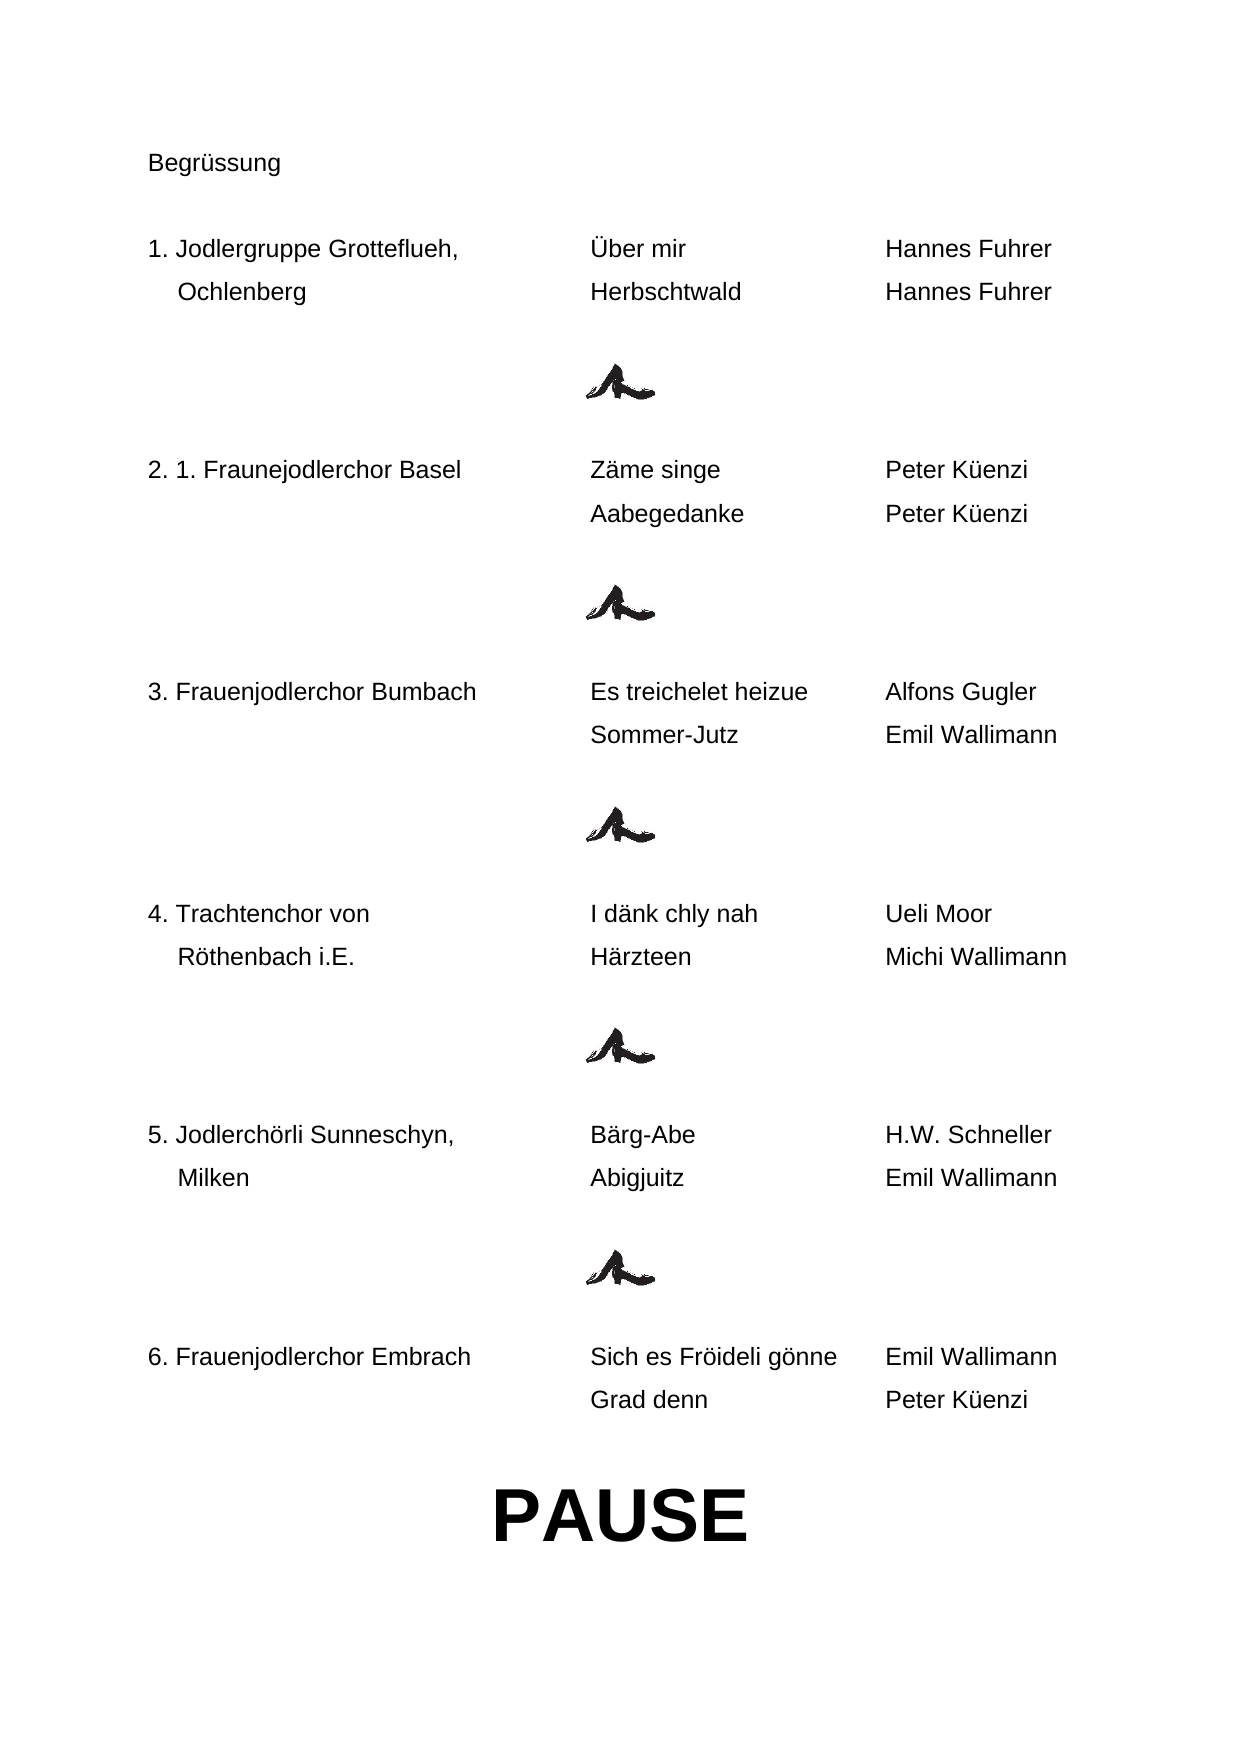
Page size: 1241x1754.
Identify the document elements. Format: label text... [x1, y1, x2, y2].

list Aabegedanke Peter Küenzi [148, 498, 1093, 527]
picture [585, 806, 656, 843]
list Grad denn Peter Küenzi [148, 1385, 1093, 1413]
text Begrüssung [148, 148, 1093, 176]
text Ochlenberg Herbschtwald Hannes Fuhrer [148, 277, 1093, 306]
picture [585, 584, 656, 621]
list Frauenjodlerchor Embrach Sich es Fröideli gönne Emil Wallimann [148, 1342, 1093, 1370]
list 1. Fraunejodlerchor Basel Zäme singe Peter Küenzi [148, 455, 1093, 484]
list Frauenjodlerchor Bumbach Es treichelet heizue Alfons Gugler [148, 677, 1093, 706]
list Jodlerchörli Sunneschyn, Bärg-Abe H.W. Schneller [148, 1120, 1093, 1149]
list Milken Abigjuitz Emil Wallimann [148, 1163, 1093, 1192]
list Trachtenchor von I dänk chly nah Ueli Moor [148, 898, 1093, 927]
text Sommer-Jutz Emil Wallimann [148, 720, 1093, 749]
list Röthenbach i.E. Härzteen Michi Wallimann [148, 942, 1093, 970]
list PAUSE [148, 1471, 1093, 1557]
list Jodlergruppe Grotteflueh, Über mir Hannes Fuhrer [148, 234, 1093, 263]
picture [585, 1027, 656, 1064]
picture [585, 1249, 656, 1286]
picture [585, 363, 656, 400]
